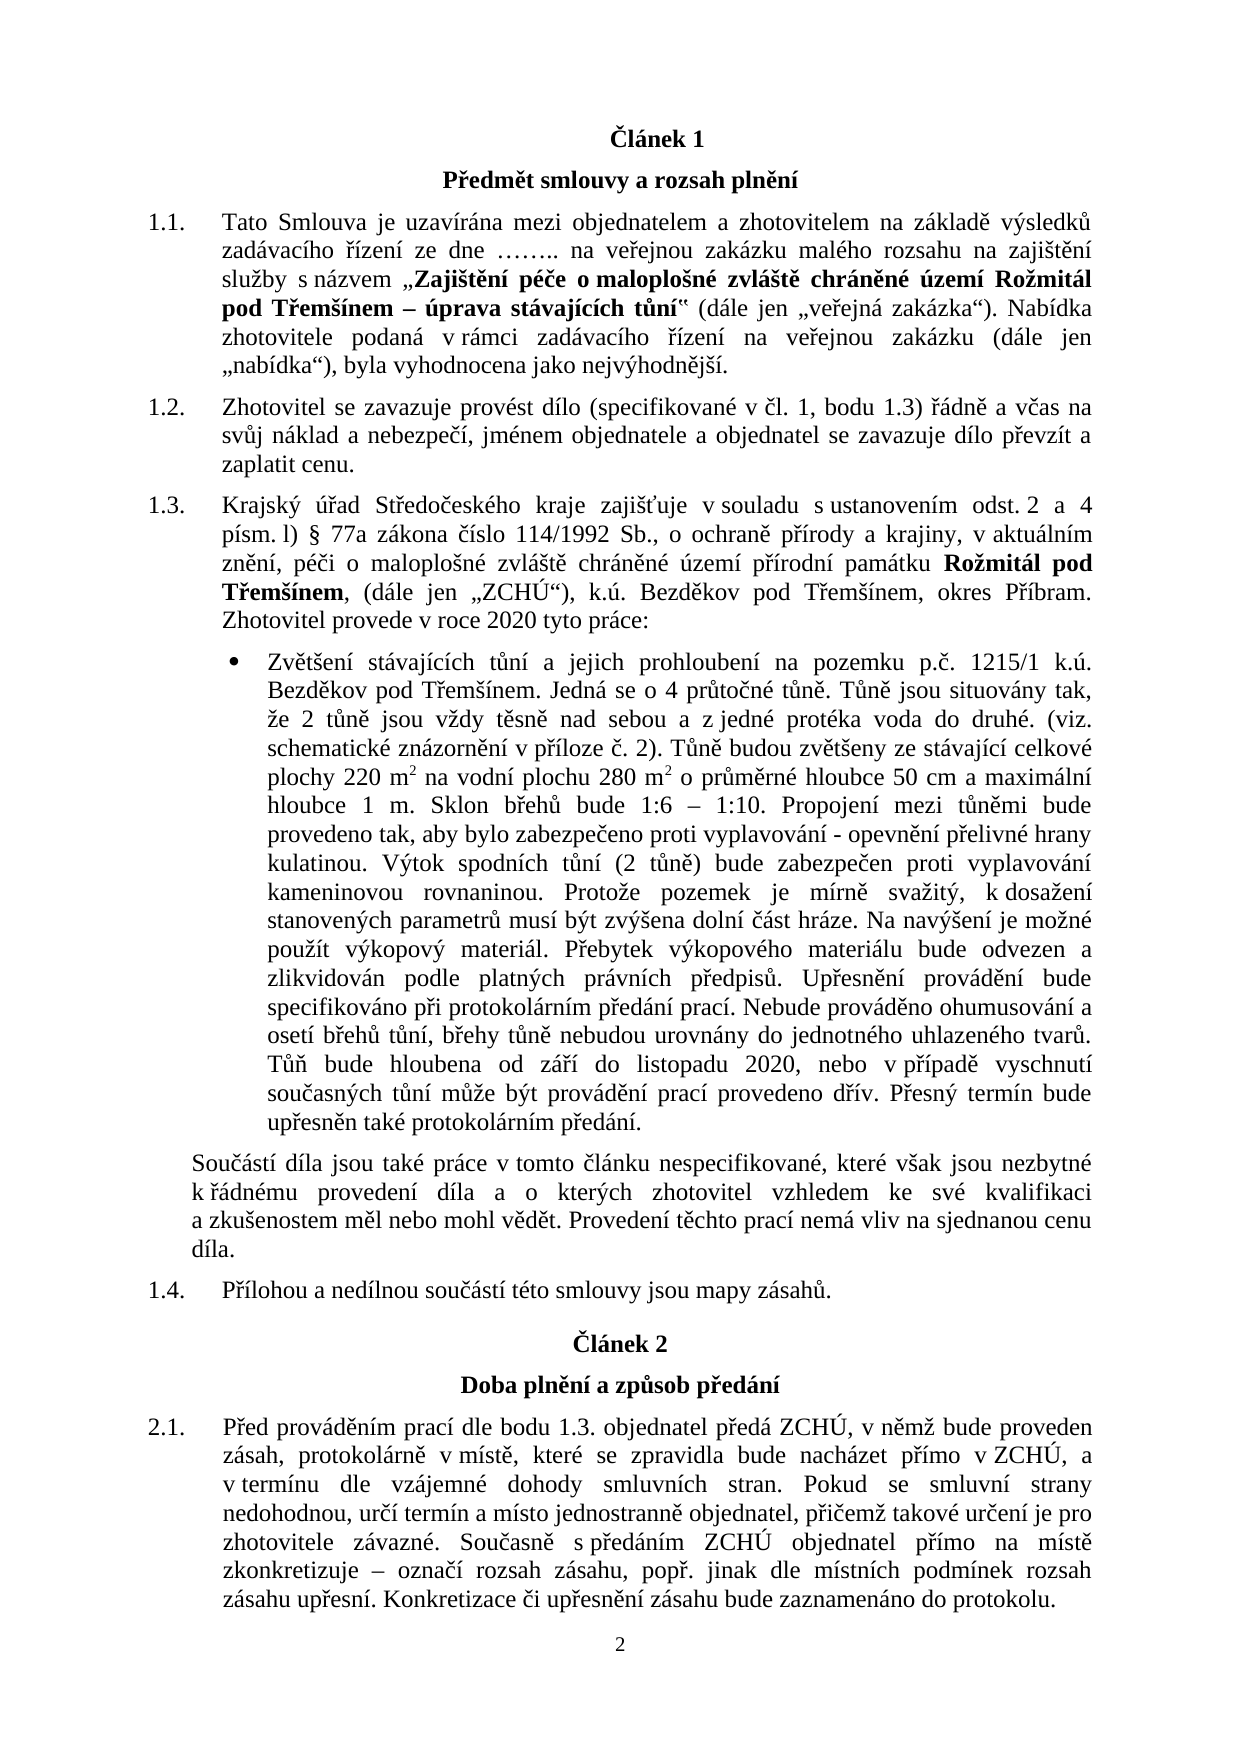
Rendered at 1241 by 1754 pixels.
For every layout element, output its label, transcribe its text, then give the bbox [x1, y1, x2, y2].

list Zvětšení stávajících tůní a jejich prohloubení na pozemku p.č. 1215/1 k.ú. Bezděkov pod Třemšínem. Jedná se o 4 průtočné tůně. Tůně jsou situovány tak, že 2 tůně jsou vždy těsně nad sebou a z jedné protéka voda do druhé. (viz. schematické znázornění v příloze č. 2). Tůně budou zvětšeny ze stávající celkové plochy 220 m2 na vodní plochu 280 m2 o průměrné hloubce 50 cm a maximální hloubce 1 m. Sklon břehů bude 1:6 – 1:10. Propojení mezi tůněmi bude provedeno tak, aby bylo zabezpečeno proti vyplavování - opevnění přelivné hrany kulatinou. Výtok spodních tůní (2 tůně) bude zabezpečen proti vyplavování kameninovou rovnaninou. Protože pozemek je mírně svažitý, k dosažení stanovených parametrů musí být zvýšena dolní část hráze. Na navýšení je možné použít výkopový materiál. Přebytek výkopového materiálu bude odvezen a zlikvidován podle platných právních předpisů. Upřesnění provádění bude specifikováno při protokolárním předání prací. Nebude prováděno ohumusování a osetí břehů tůní, břehy tůně nebudou urovnány do jednotného uhlazeného tvarů. Tůň bude hloubena od září do listopadu 2020, nebo v případě vyschnutí současných tůní může být provádění prací provedeno dřív. Přesný termín bude upřesněn také protokolárním předání. [229, 647, 1092, 1135]
text Článek 2 [148, 1329, 1092, 1358]
list Přílohou a nedílnou součástí této smlouvy jsou mapy zásahů. [148, 1275, 1092, 1304]
text Součástí díla jsou také práce v tomto článku nespecifikované, které však jsou nezbytné k řádnému provedení díla a o kterých zhotovitel vzhledem ke své kvalifikaci a zkušenostem měl nebo mohl vědět. Provedení těchto prací nemá vliv na sjednanou cenu díla. [191, 1148, 1092, 1263]
text Článek 1 [148, 124, 1092, 153]
text Doba plnění a způsob předání [148, 1370, 1092, 1399]
list Krajský úřad Středočeského kraje zajišťuje v souladu s ustanovením odst. 2 a 4 písm. l) § 77a zákona číslo 114/1992 Sb., o ochraně přírody a krajiny, v aktuálním znění, péči o maloplošné zvláště chráněné území přírodní památku Rožmitál pod Třemšínem, (dále jen „ZCHÚ“), k.ú. Bezděkov pod Třemšínem, okres Příbram. Zhotovitel provede v roce 2020 tyto práce: [148, 490, 1092, 634]
list Tato Smlouva je uzavírána mezi objednatelem a zhotovitelem na základě výsledků zadávacího řízení ze dne …….. na veřejnou zakázku malého rozsahu na zajištění služby s názvem „Zajištění péče o maloplošné zvláště chráněné území Rožmitál pod Třemšínem – úprava stávajících tůní‟ (dále jen „veřejná zakázka“). Nabídka zhotovitele podaná v rámci zadávacího řízení na veřejnou zakázku (dále jen „nabídka“), byla vyhodnocena jako nejvýhodnější. [148, 207, 1092, 379]
list Zhotovitel se zavazuje provést dílo (specifikované v čl. 1, bodu 1.3) řádně a včas na svůj náklad a nebezpečí, jménem objednatele a objednatel se zavazuje dílo převzít a zaplatit cenu. [148, 392, 1092, 478]
list Před prováděním prací dle bodu 1.3. objednatel předá ZCHÚ, v němž bude proveden zásah, protokolárně v místě, které se zpravidla bude nacházet přímo v ZCHÚ, a v termínu dle vzájemné dohody smluvních stran. Pokud se smluvní strany nedohodnou, určí termín a místo jednostranně objednatel, přičemž takové určení je pro zhotovitele závazné. Současně s předáním ZCHÚ objednatel přímo na místě zkonkretizuje – označí rozsah zásahu, popř. jinak dle místních podmínek rozsah zásahu upřesní. Konkretizace či upřesnění zásahu bude zaznamenáno do protokolu. [148, 1412, 1092, 1613]
text Předmět smlouvy a rozsah plnění [148, 165, 1092, 194]
